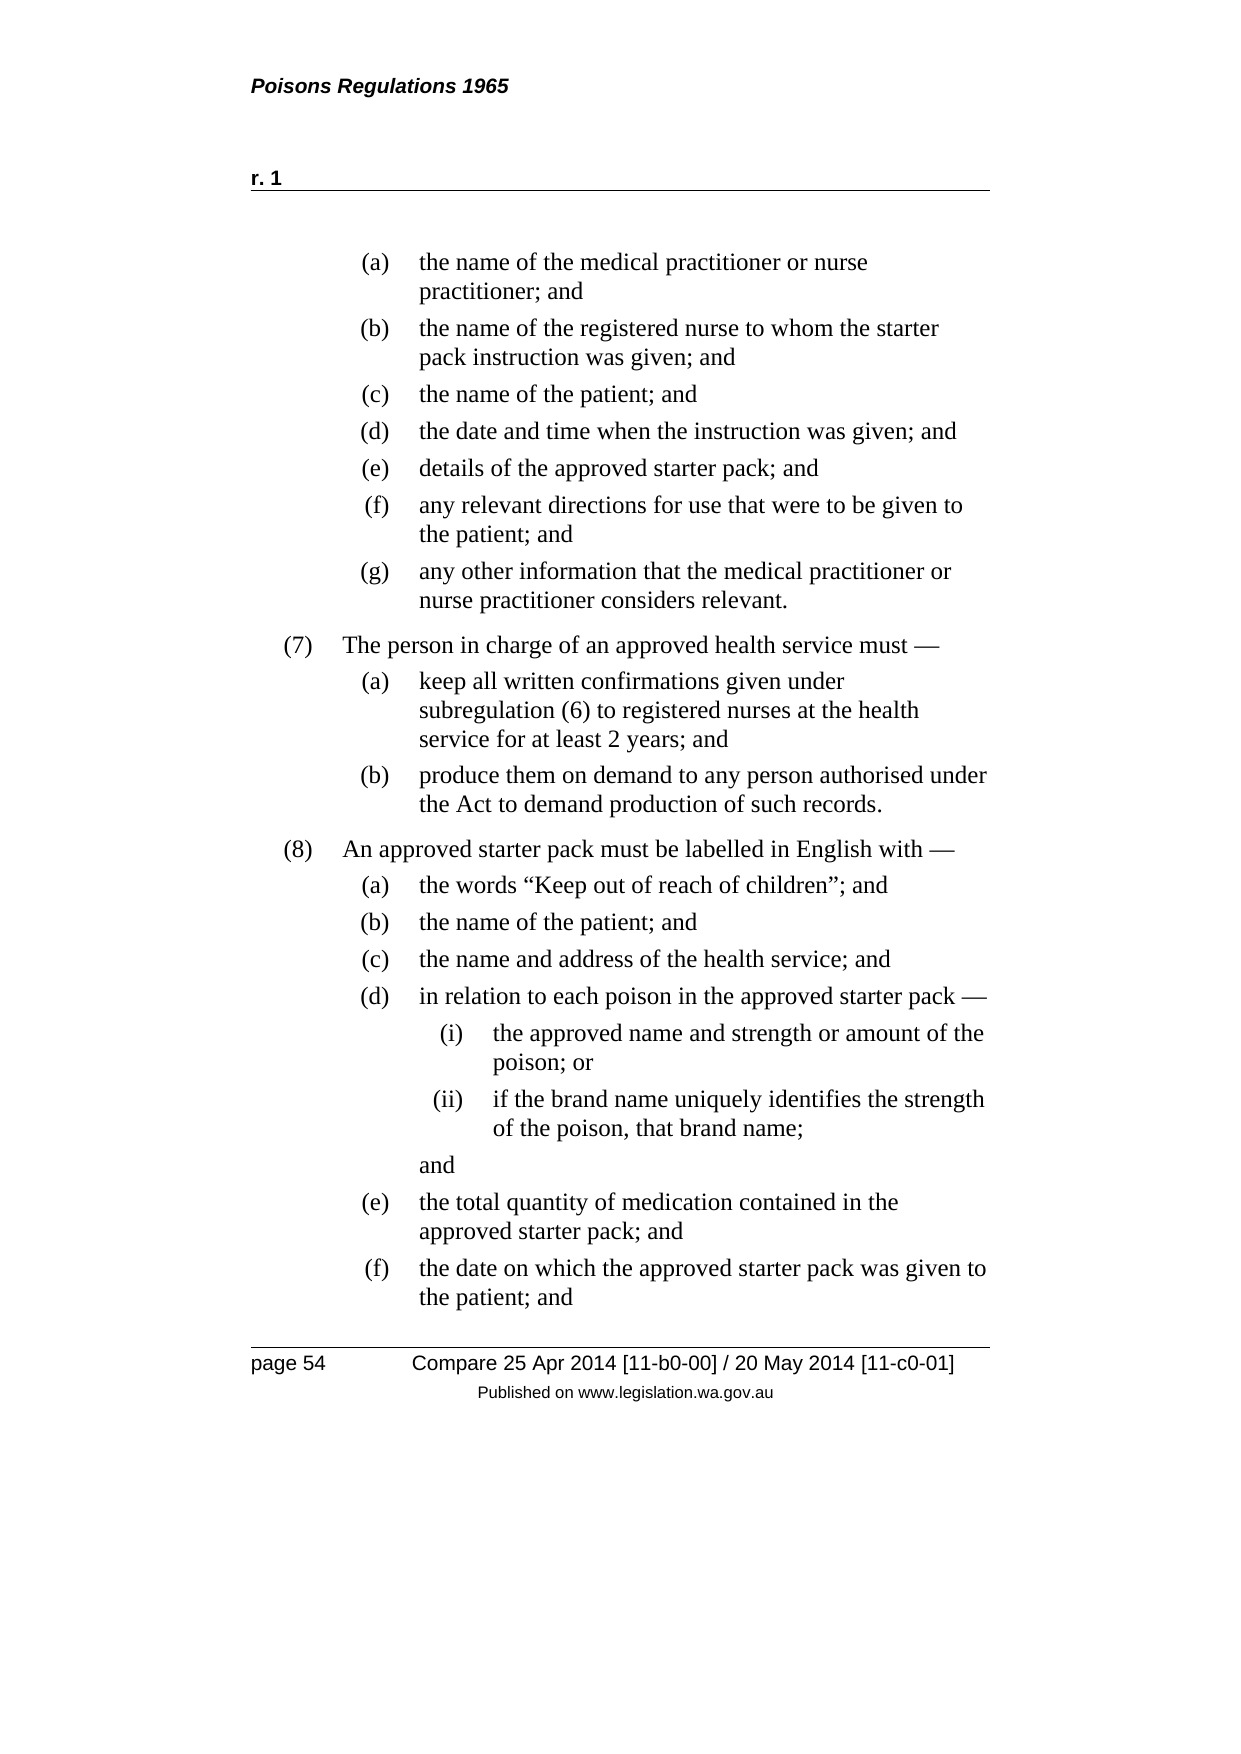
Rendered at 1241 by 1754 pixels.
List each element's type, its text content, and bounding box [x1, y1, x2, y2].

text (d) the date and time when the instruction was given; and [251, 416, 990, 445]
text (a) keep all written confirmations given under subregulation (6) to registered nurses at the health service for at least 2 years; and [251, 666, 990, 753]
text (i) the approved name and strength or amount of the poison; or [251, 1018, 990, 1076]
text (f) any relevant directions for use that were to be given to the patient; and [251, 490, 990, 548]
text (a) the name of the medical practitioner or nurse practitioner; and [251, 247, 990, 305]
text (b) the name of the registered nurse to whom the starter pack instruction was given; and [251, 313, 990, 371]
text (a) the words “Keep out of reach of children”; and [251, 870, 990, 899]
text (8) An approved starter pack must be labelled in English with — [251, 834, 990, 863]
text and [251, 1150, 990, 1179]
text (d) in relation to each poison in the approved starter pack — [251, 981, 990, 1010]
text (f) the date on which the approved starter pack was given to the patient; and [251, 1253, 990, 1311]
text (e) details of the approved starter pack; and [251, 453, 990, 482]
text (c) the name of the patient; and [251, 379, 990, 408]
text (c) the name and address of the health service; and [251, 944, 990, 973]
text (e) the total quantity of medication contained in the approved starter pack; and [251, 1187, 990, 1245]
text (b) produce them on demand to any person authorised under the Act to demand production of such records. [251, 760, 990, 817]
text (b) the name of the patient; and [251, 907, 990, 936]
text (7) The person in charge of an approved health service must — [251, 630, 990, 659]
text (ii) if the brand name uniquely identifies the strength of the poison, that brand name; [251, 1084, 990, 1142]
text (g) any other information that the medical practitioner or nurse practitioner considers relevant. [251, 556, 990, 614]
